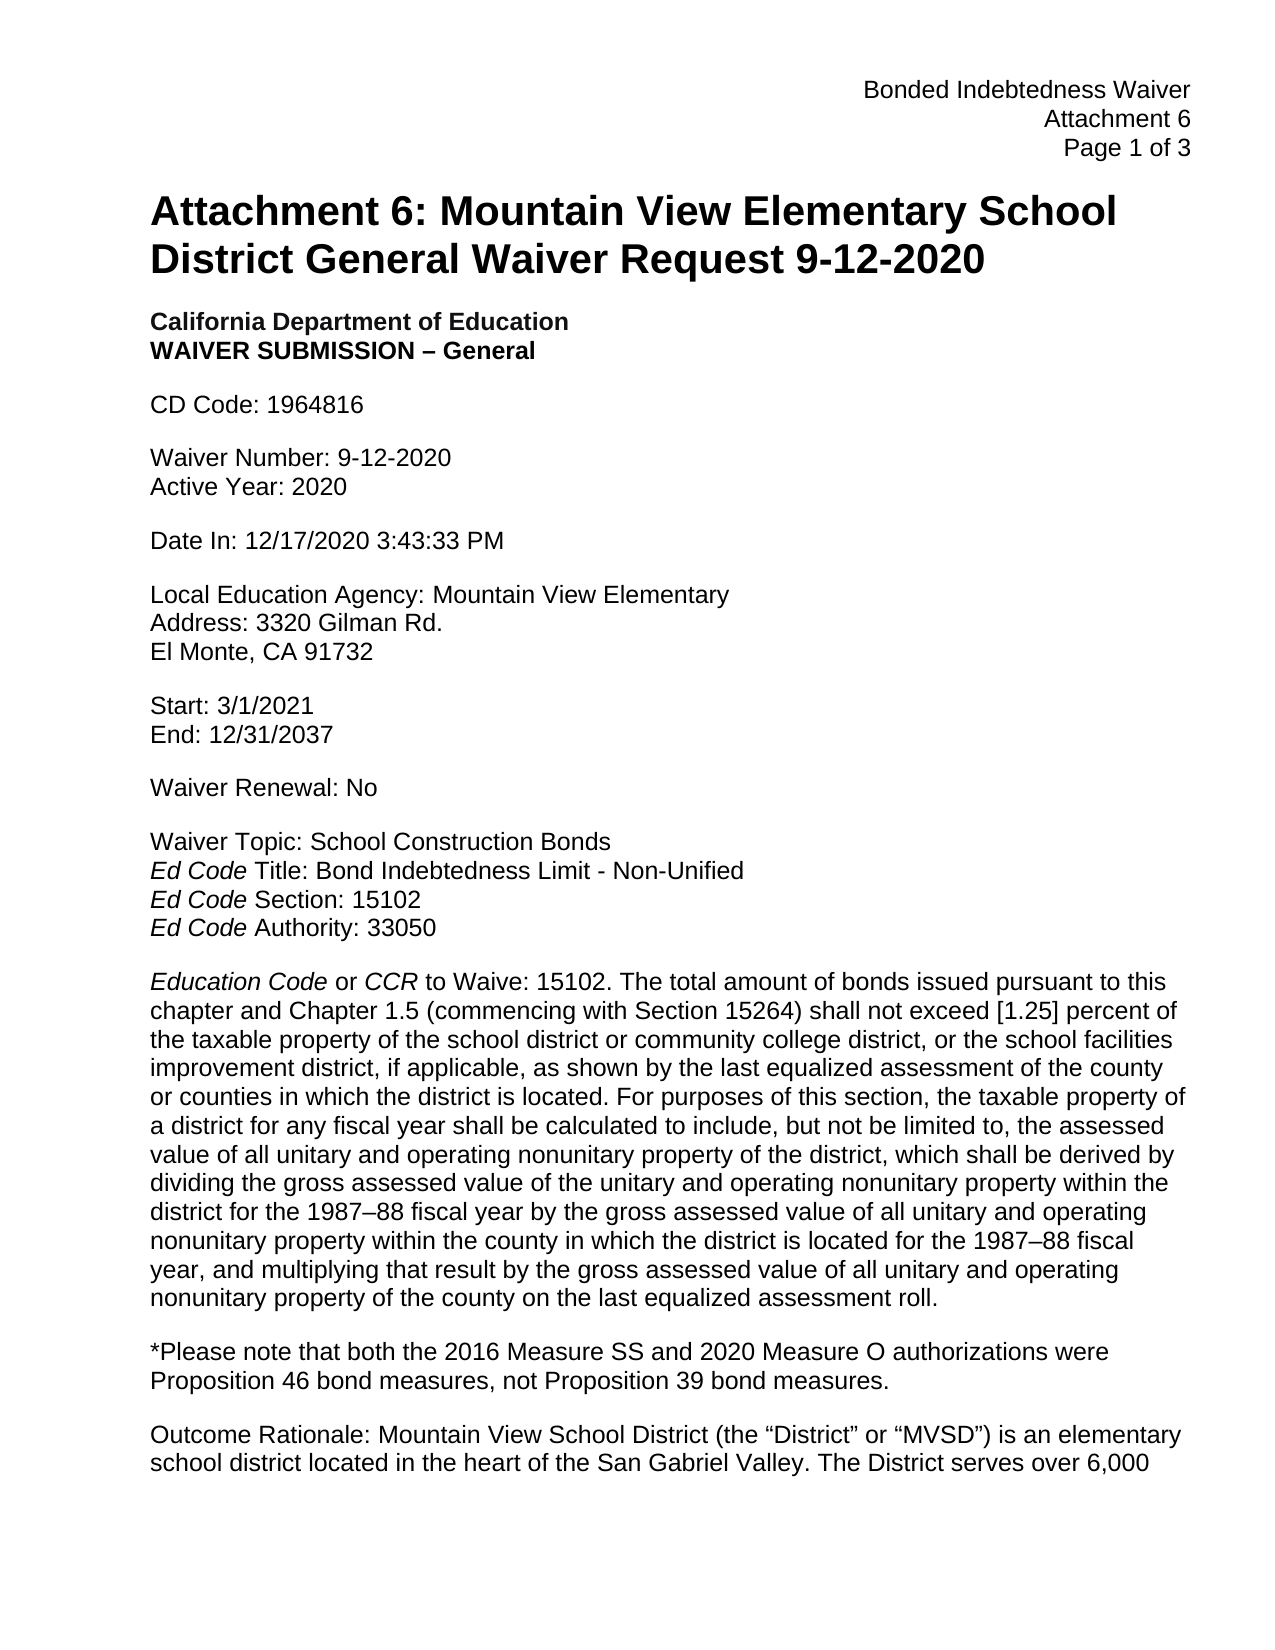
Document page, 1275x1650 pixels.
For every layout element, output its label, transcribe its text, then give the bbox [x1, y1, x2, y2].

text Education Code or CCR to Waive: 15102. The total amount of bonds issued pursuant to this chapter and Chapter 1.5 (commencing with Section 15264) shall not exceed [1.25] percent of the taxable property of the school district or community college district, or the school facilities improvement district, if applicable, as shown by the last equalized assessment of the county or counties in which the district is located. For purposes of this section, the taxable property of a district for any fiscal year shall be calculated to include, but not be limited to, the assessed value of all unitary and operating nonunitary property of the district, which shall be derived by dividing the gross assessed value of the unitary and operating nonunitary property within the district for the 1987–88 fiscal year by the gross assessed value of all unitary and operating nonunitary property within the county in which the district is located for the 1987–88 fiscal year, and multiplying that result by the gross assessed value of all unitary and operating nonunitary property of the county on the last equalized assessment roll. [150, 967, 1191, 1312]
text Ed Code Section: 15102 [150, 884, 1191, 913]
text California Department of Education [150, 307, 1191, 336]
text Local Education Agency: Mountain View Elementary [150, 579, 1191, 608]
subtitle Attachment 6: Mountain View Elementary School District General Waiver Request 9-12-2020 [150, 186, 1191, 282]
text Ed Code Authority: 33050 [150, 913, 1191, 942]
text Address: 3320 Gilman Rd. [150, 608, 1191, 637]
text Active Year: 2020 [150, 472, 1191, 501]
text End: 12/31/2037 [150, 719, 1191, 748]
text WAIVER SUBMISSION – General [150, 336, 1191, 364]
text Start: 3/1/2021 [150, 691, 1191, 719]
text Waiver Topic: School Construction Bonds [150, 827, 1191, 856]
text El Monte, CA 91732 [150, 637, 1191, 666]
text Date In: 12/17/2020 3:43:33 PM [150, 526, 1191, 554]
text *Please note that both the 2016 Measure SS and 2020 Measure O authorizations were Proposition 46 bond measures, not Proposition 39 bond measures. [150, 1337, 1191, 1394]
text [150, 1419, 1191, 1477]
text Ed Code Title: Bond Indebtedness Limit - Non-Unified [150, 856, 1191, 884]
text Waiver Number: 9-12-2020 [150, 443, 1191, 472]
text CD Code: 1964816 [150, 389, 1191, 418]
text Waiver Renewal: No [150, 773, 1191, 802]
